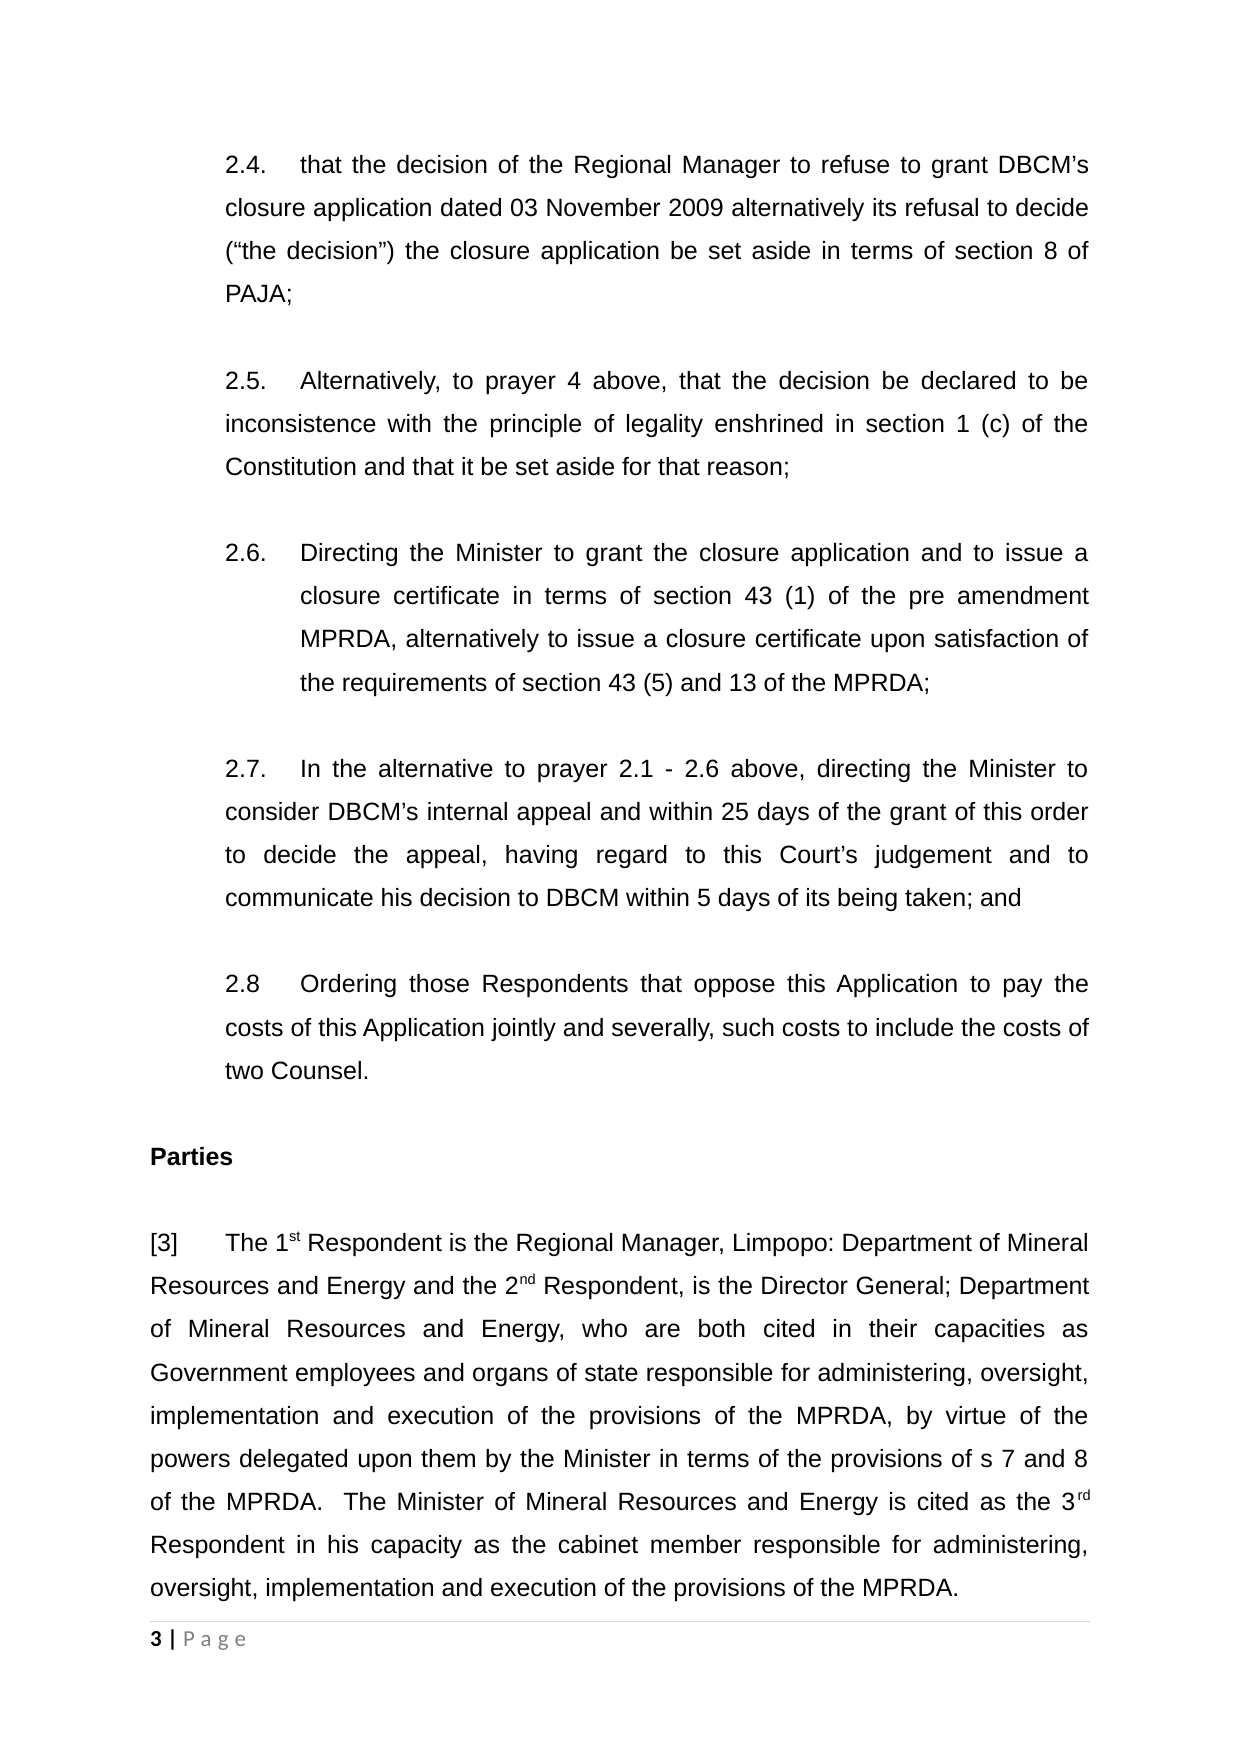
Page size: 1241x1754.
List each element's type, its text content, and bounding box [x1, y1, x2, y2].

list 2.8 Ordering those Respondents that oppose this Application to pay the costs of this Application jointly and severally, such costs to include the costs of two Counsel. [225, 969, 1090, 1084]
list [3] The 1st Respondent is the Regional Manager, Limpopo: Department of Mineral Resources and Energy and the 2nd Respondent, is the Director General; Department of Mineral Resources and Energy, who are both cited in their capacities as Government employees and organs of state responsible for administering, oversight, implementation and execution of the provisions of the MPRDA, by virtue of the powers delegated upon them by the Minister in terms of the provisions of s 7 and 8 of the MPRDA. The Minister of Mineral Resources and Energy is cited as the 3rd Respondent in his capacity as the cabinet member responsible for administering, oversight, implementation and execution of the provisions of the MPRDA. [150, 1228, 1090, 1602]
list Parties [150, 1142, 1090, 1171]
list 2.5. Alternatively, to prayer 4 above, that the decision be declared to be inconsistence with the principle of legality enshrined in section 1 (c) of the Constitution and that it be set aside for that reason; [225, 366, 1090, 481]
list 2.6. Directing the Minister to grant the closure application and to issue a closure certificate in terms of section 43 (1) of the pre amendment MPRDA, alternatively to issue a closure certificate upon satisfaction of the requirements of section 43 (5) and 13 of the MPRDA; [225, 538, 1090, 696]
list 2.7. In the alternative to prayer 2.1 - 2.6 above, directing the Minister to consider DBCM’s internal appeal and within 25 days of the grant of this order to decide the appeal, having regard to this Court’s judgement and to communicate his decision to DBCM within 5 days of its being taken; and [225, 754, 1090, 912]
list 2.4. that the decision of the Regional Manager to refuse to grant DBCM’s closure application dated 03 November 2009 alternatively its refusal to decide (“the decision”) the closure application be set aside in terms of section 8 of PAJA; [225, 150, 1090, 308]
